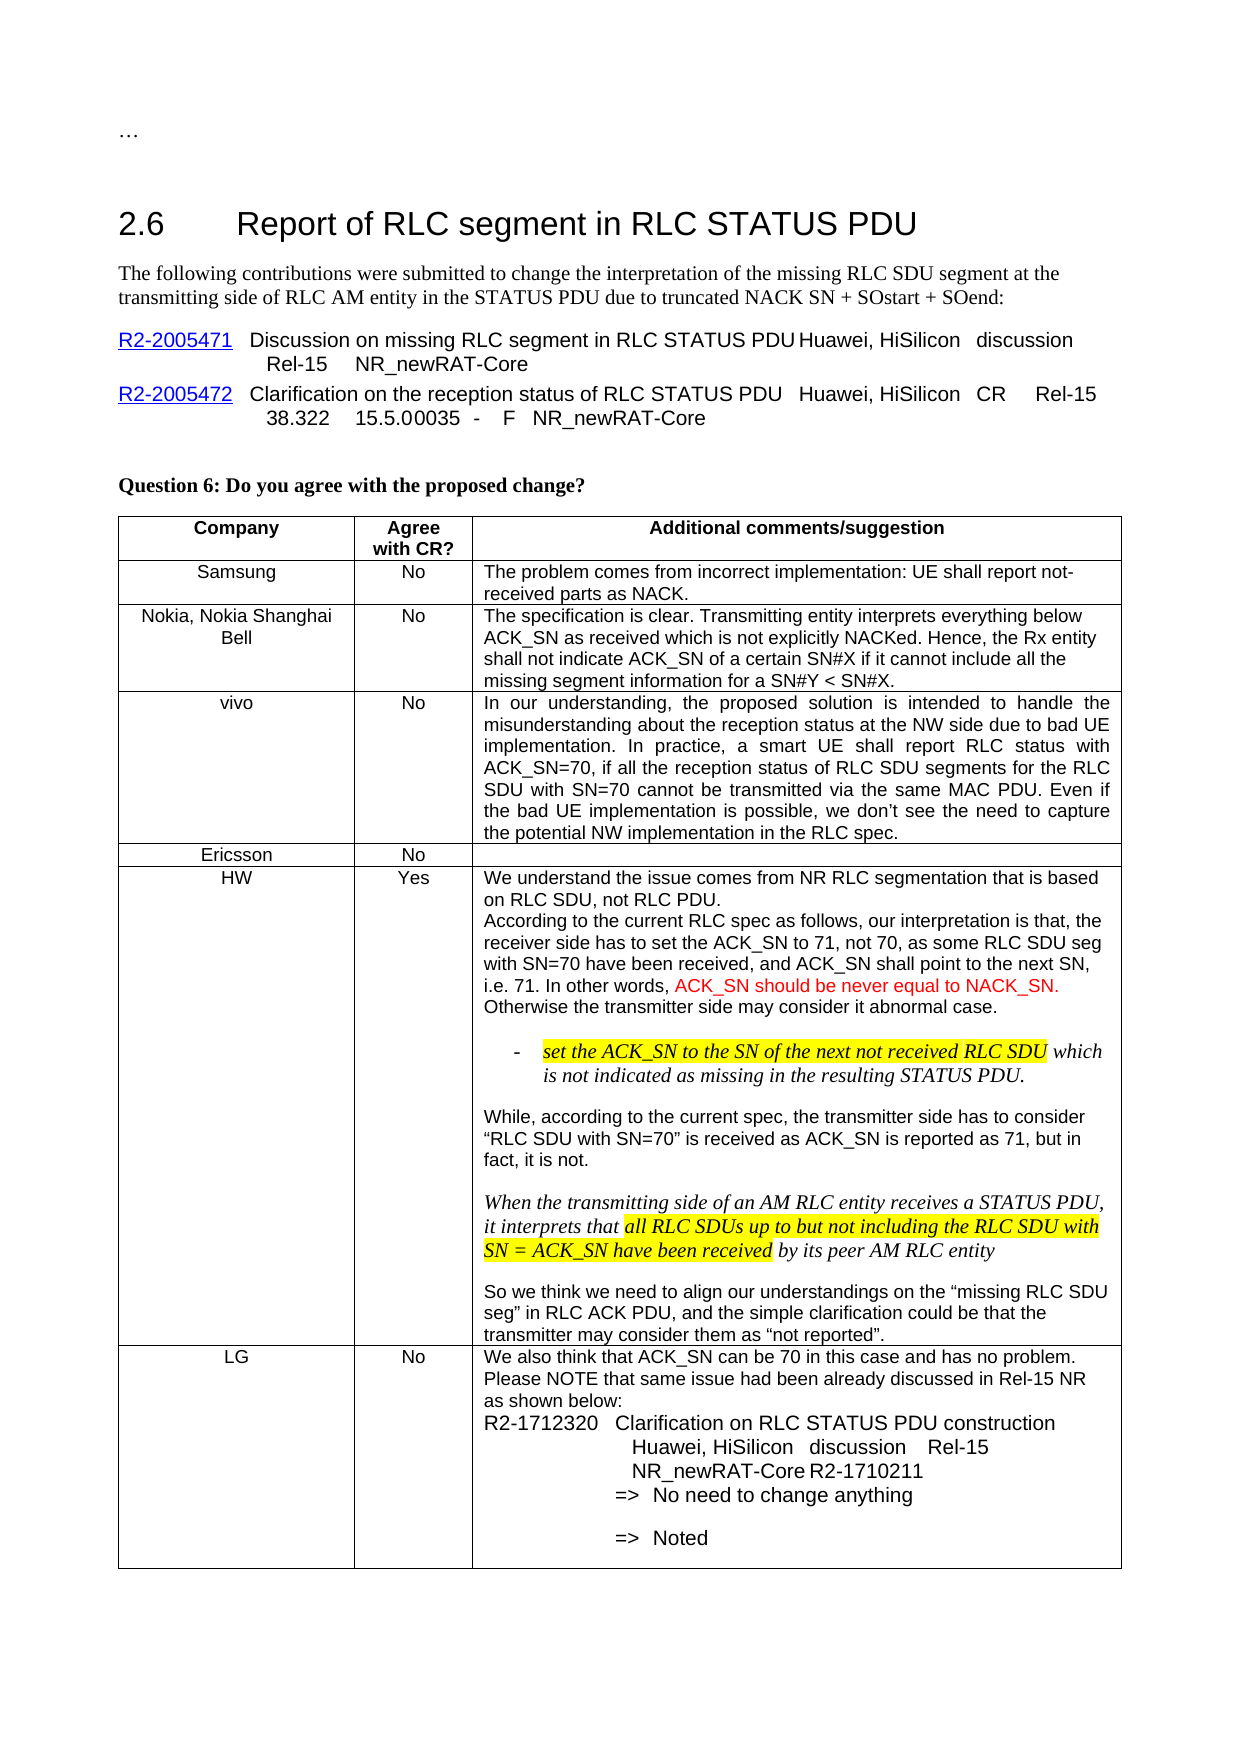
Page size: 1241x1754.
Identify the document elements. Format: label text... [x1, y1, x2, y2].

table_cell Ericsson [119, 844, 354, 866]
table_header Agree with CR? [355, 517, 472, 560]
table_cell The specification is clear. Transmitting entity interprets everything below ACK_SN as received which is not explicitly NACKed. Hence, the Rx entity shall not indicate ACK_SN of a certain SN#X if it cannot include all the missing segment information for a SN#Y < SN#X. [473, 605, 1121, 691]
table_cell No [355, 1346, 472, 1568]
table_header Additional comments/suggestion [473, 517, 1121, 560]
title R2-2005471 Discussion on missing RLC segment in RLC STATUS PDU Huawei, HiSilicon discussion Rel-15 NR_newRAT-Core [118, 328, 1122, 376]
table_cell We also think that ACK_SN can be 70 in this case and has no problem. Please NOTE that same issue had been already discussed in Rel-15 NR as shown below: R2-1712320 Clarification on RLC STATUS PDU construction Huawei, HiSilicon discussion Rel-15 NR_newRAT-Core R2-1710211 => No need to change anything => Noted [473, 1346, 1121, 1568]
table_header Company [119, 517, 354, 560]
table_cell We understand the issue comes from NR RLC segmentation that is based on RLC SDU, not RLC PDU. According to the current RLC spec as follows, our interpretation is that, the receiver side has to set the ACK_SN to 71, not 70, as some RLC SDU seg with SN=70 have been received, and ACK_SN shall point to the next SN, i.e. 71. In other words, ACK_SN should be never equal to NACK_SN. Otherwise the transmitter side may consider it abnormal case. - set the ACK_SN to the SN of the next not received RLC SDU which is not indicated as missing in the resulting STATUS PDU. While, according to the current spec, the transmitter side has to consider “RLC SDU with SN=70” is received as ACK_SN is reported as 71, but in fact, it is not. When the transmitting side of an AM RLC entity receives a STATUS PDU, it interprets that all RLC SDUs up to but not including the RLC SDU with SN = ACK_SN have been received by its peer AM RLC entity So we think we need to align our understandings on the “missing RLC SDU seg” in RLC ACK PDU, and the simple clarification could be that the transmitter may consider them as “not reported”. [473, 867, 1121, 1345]
table_cell LG [119, 1346, 354, 1568]
table_cell The problem comes from incorrect implementation: UE shall report not-received parts as NACK. [473, 561, 1121, 604]
text The following contributions were submitted to change the interpretation of the missing RLC SDU segment at the transmitting side of RLC AM entity in the STATUS PDU due to truncated NACK SN + SOstart + SOend: [118, 261, 1122, 309]
subtitle 2.6 Report of RLC segment in RLC STATUS PDU [118, 204, 1122, 242]
table_cell vivo [119, 692, 354, 843]
title R2-2005472 Clarification on the reception status of RLC STATUS PDU Huawei, HiSilicon CR Rel-15 38.322 15.5.0 0035 - F NR_newRAT-Core [118, 382, 1122, 430]
table_cell Nokia, Nokia Shanghai Bell [119, 605, 354, 691]
table_cell No [355, 561, 472, 604]
text … [118, 118, 1122, 142]
table_cell No [355, 844, 472, 866]
table_cell Yes [355, 867, 472, 1345]
table_cell In our understanding, the proposed solution is intended to handle the misunderstanding about the reception status at the NW side due to bad UE implementation. In practice, a smart UE shall report RLC status with ACK_SN=70, if all the reception status of RLC SDU segments for the RLC SDU with SN=70 cannot be transmitted via the same MAC PDU. Even if the bad UE implementation is possible, we don’t see the need to capture the potential NW implementation in the RLC spec. [473, 692, 1121, 843]
table_cell HW [119, 867, 354, 1345]
table_cell No [355, 605, 472, 691]
text Question 6: Do you agree with the proposed change? [118, 473, 1122, 497]
table_cell No [355, 692, 472, 843]
table_cell Samsung [119, 561, 354, 604]
table_cell [473, 844, 1121, 866]
